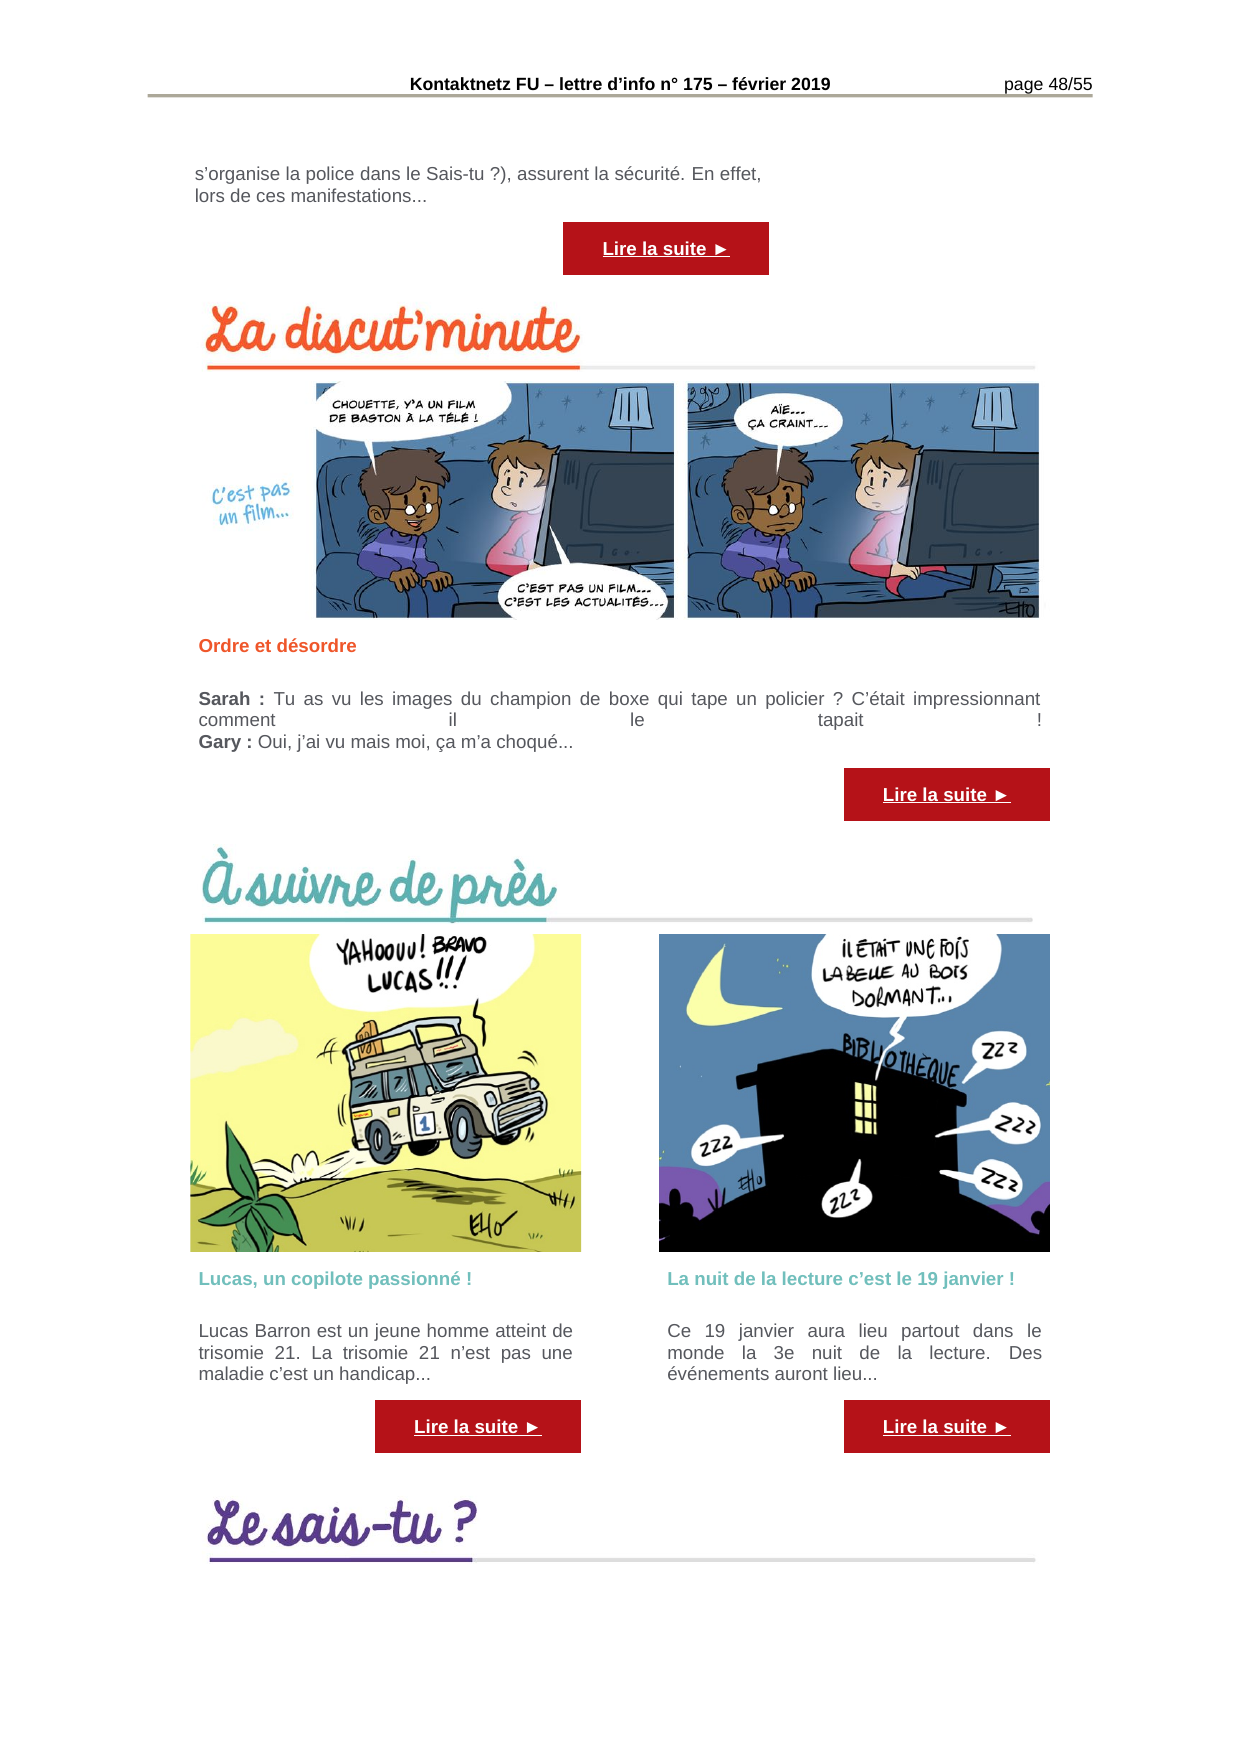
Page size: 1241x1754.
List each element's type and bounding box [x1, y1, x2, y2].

picture [190, 291, 1050, 620]
picture [190, 844, 1050, 1252]
picture [190, 1485, 1050, 1574]
